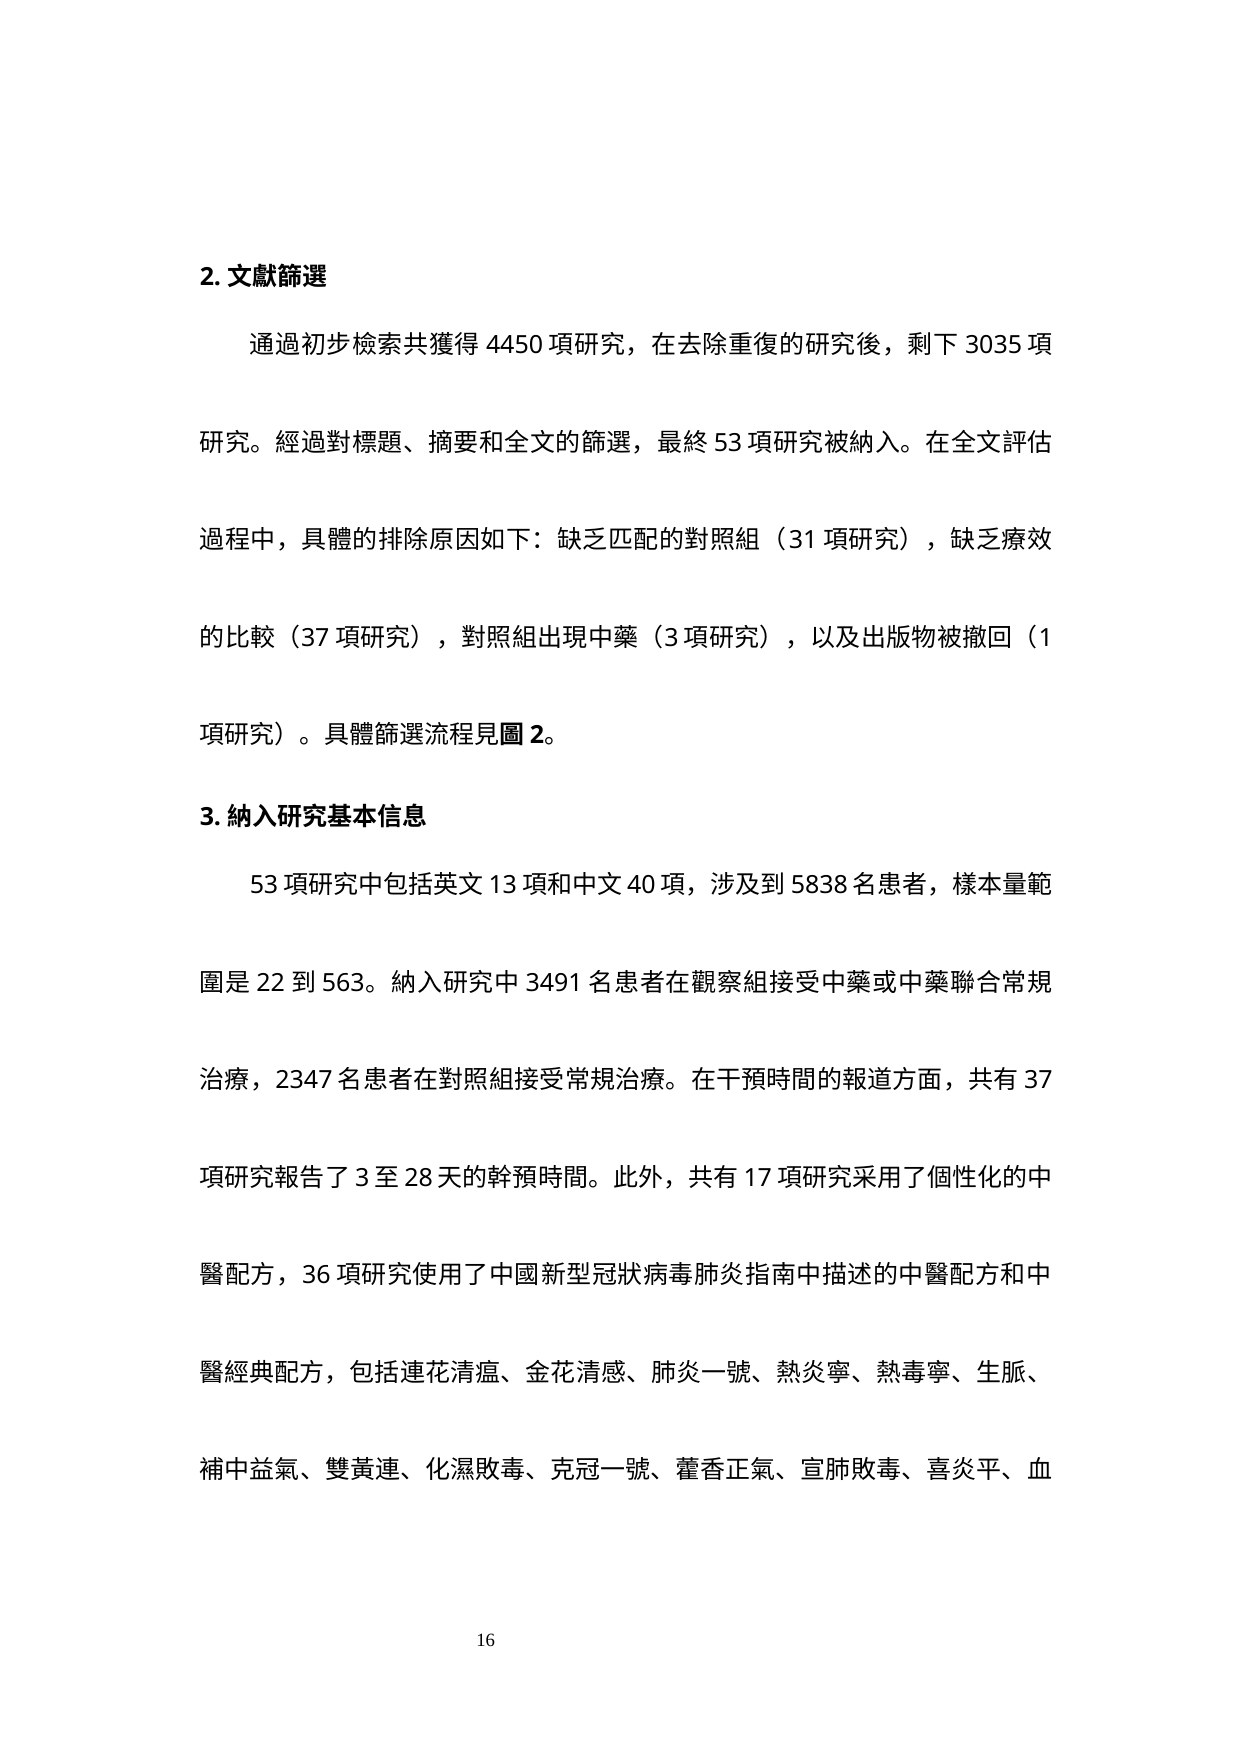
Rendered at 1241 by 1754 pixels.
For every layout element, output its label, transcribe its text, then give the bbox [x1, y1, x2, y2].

text 通過初步檢索共獲得4450項研究，在去除重復的研究後，剩下3035項研究。經過對標題、摘要和全文的篩選，最終53項研究被納入。在全文評估過程中，具體的排除原因如下：缺乏匹配的對照組（31項研究），缺乏療效的比較（37項研究），對照組出現中藥（3項研究），以及出版物被撤回（1項研究）。具體篩選流程見圖2。 [199, 311, 1053, 766]
text 2. 文獻篩選 [199, 256, 1053, 293]
text 3. 納入研究基本信息 [199, 796, 1053, 832]
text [199, 850, 1053, 1500]
